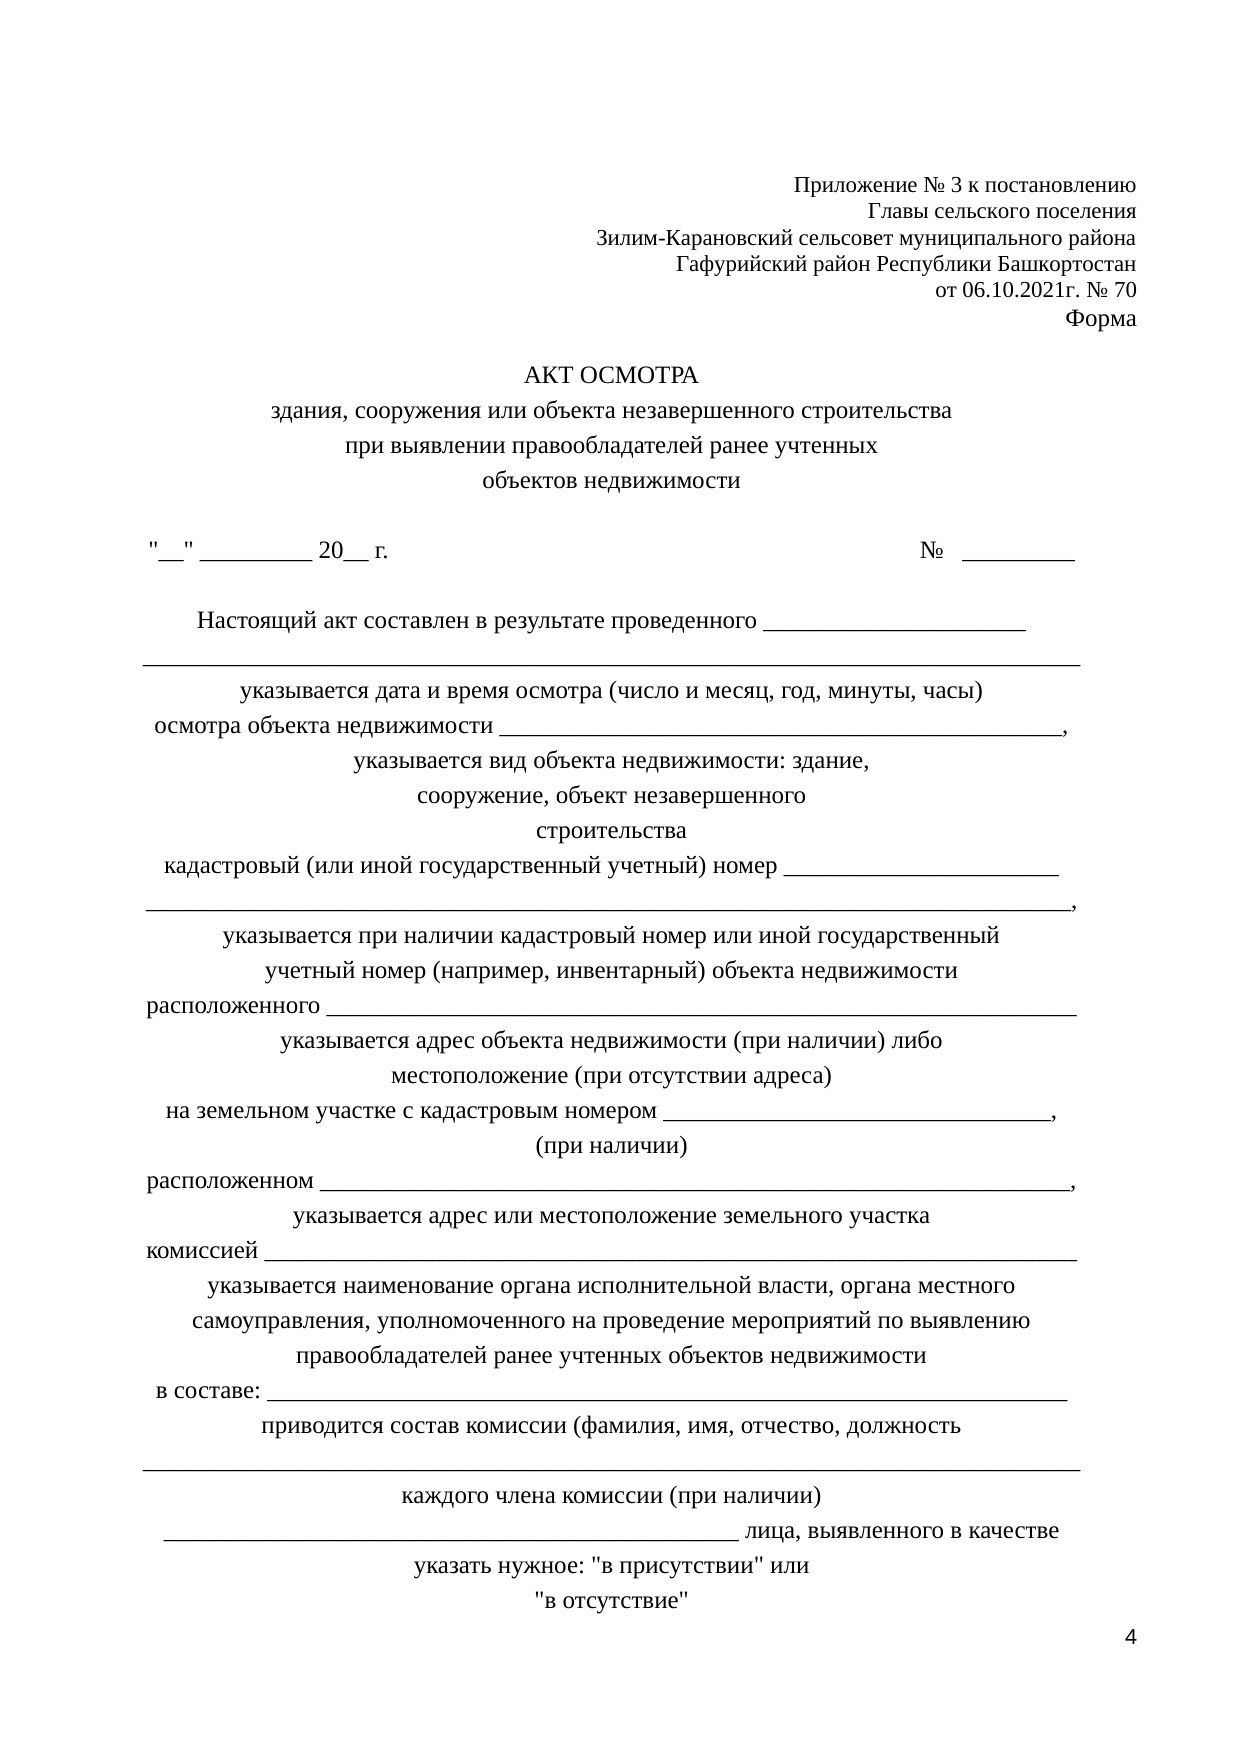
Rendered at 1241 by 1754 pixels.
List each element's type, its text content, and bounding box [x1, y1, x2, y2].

text при выявлении правообладателей ранее учтенных [86, 430, 1137, 459]
text правообладателей ранее учтенных объектов недвижимости [86, 1340, 1137, 1369]
text сооружение, объект незавершенного [86, 780, 1137, 809]
text __________________________________________________________________________, [86, 885, 1137, 914]
text указывается при наличии кадастровый номер или иной государственный [86, 920, 1137, 949]
text приводится состав комиссии (фамилия, имя, отчество, должность [86, 1410, 1137, 1439]
text расположенного ____________________________________________________________ [86, 990, 1137, 1019]
text указывается дата и время осмотра (число и месяц, год, минуты, часы) [86, 675, 1137, 704]
text ___________________________________________________________________________ [86, 640, 1137, 669]
text каждого члена комиссии (при наличии) [86, 1480, 1137, 1509]
text от 06.10.2021г. № 70 [86, 276, 1137, 303]
text Зилим-Карановский сельсовет муниципального района [86, 224, 1137, 250]
text в составе: ________________________________________________________________ [86, 1375, 1137, 1404]
text (при наличии) [86, 1130, 1137, 1159]
text самоуправления, уполномоченного на проведение мероприятий по выявлению [86, 1305, 1137, 1334]
text кадастровый (или иной государственный учетный) номер ______________________ [86, 850, 1137, 879]
text Форма [86, 303, 1137, 331]
text строительства [86, 815, 1137, 844]
text Настоящий акт составлен в результате проведенного _____________________ [86, 605, 1137, 634]
text учетный номер (например, инвентарный) объекта недвижимости [86, 955, 1137, 984]
text ______________________________________________ лица, выявленного в качестве [86, 1515, 1137, 1544]
text Гафурийский район Республики Башкортостан [86, 250, 1137, 276]
text указывается адрес объекта недвижимости (при наличии) либо [86, 1025, 1137, 1054]
text указывается вид объекта недвижимости: здание, [86, 745, 1137, 774]
text объектов недвижимости [86, 465, 1137, 494]
text Приложение № 3 к постановлению [86, 171, 1137, 197]
text комиссией _________________________________________________________________ [86, 1235, 1137, 1264]
text на земельном участке с кадастровым номером _______________________________, [86, 1095, 1137, 1124]
text здания, сооружения или объекта незавершенного строительства [86, 395, 1137, 424]
text расположенном ____________________________________________________________, [86, 1165, 1137, 1194]
text АКТ ОСМОТРА [86, 360, 1137, 389]
text осмотра объекта недвижимости _____________________________________________, [86, 710, 1137, 739]
text указывается адрес или местоположение земельного участка [86, 1200, 1137, 1229]
text "в отсутствие" [86, 1585, 1137, 1614]
text указать нужное: "в присутствии" или [86, 1550, 1137, 1579]
text местоположение (при отсутствии адреса) [86, 1060, 1137, 1089]
text "__" _________ 20__ г. № _________ [86, 535, 1137, 564]
text указывается наименование органа исполнительной власти, органа местного [86, 1270, 1137, 1299]
text Главы сельского поселения [86, 197, 1137, 224]
text ___________________________________________________________________________ [86, 1445, 1137, 1474]
